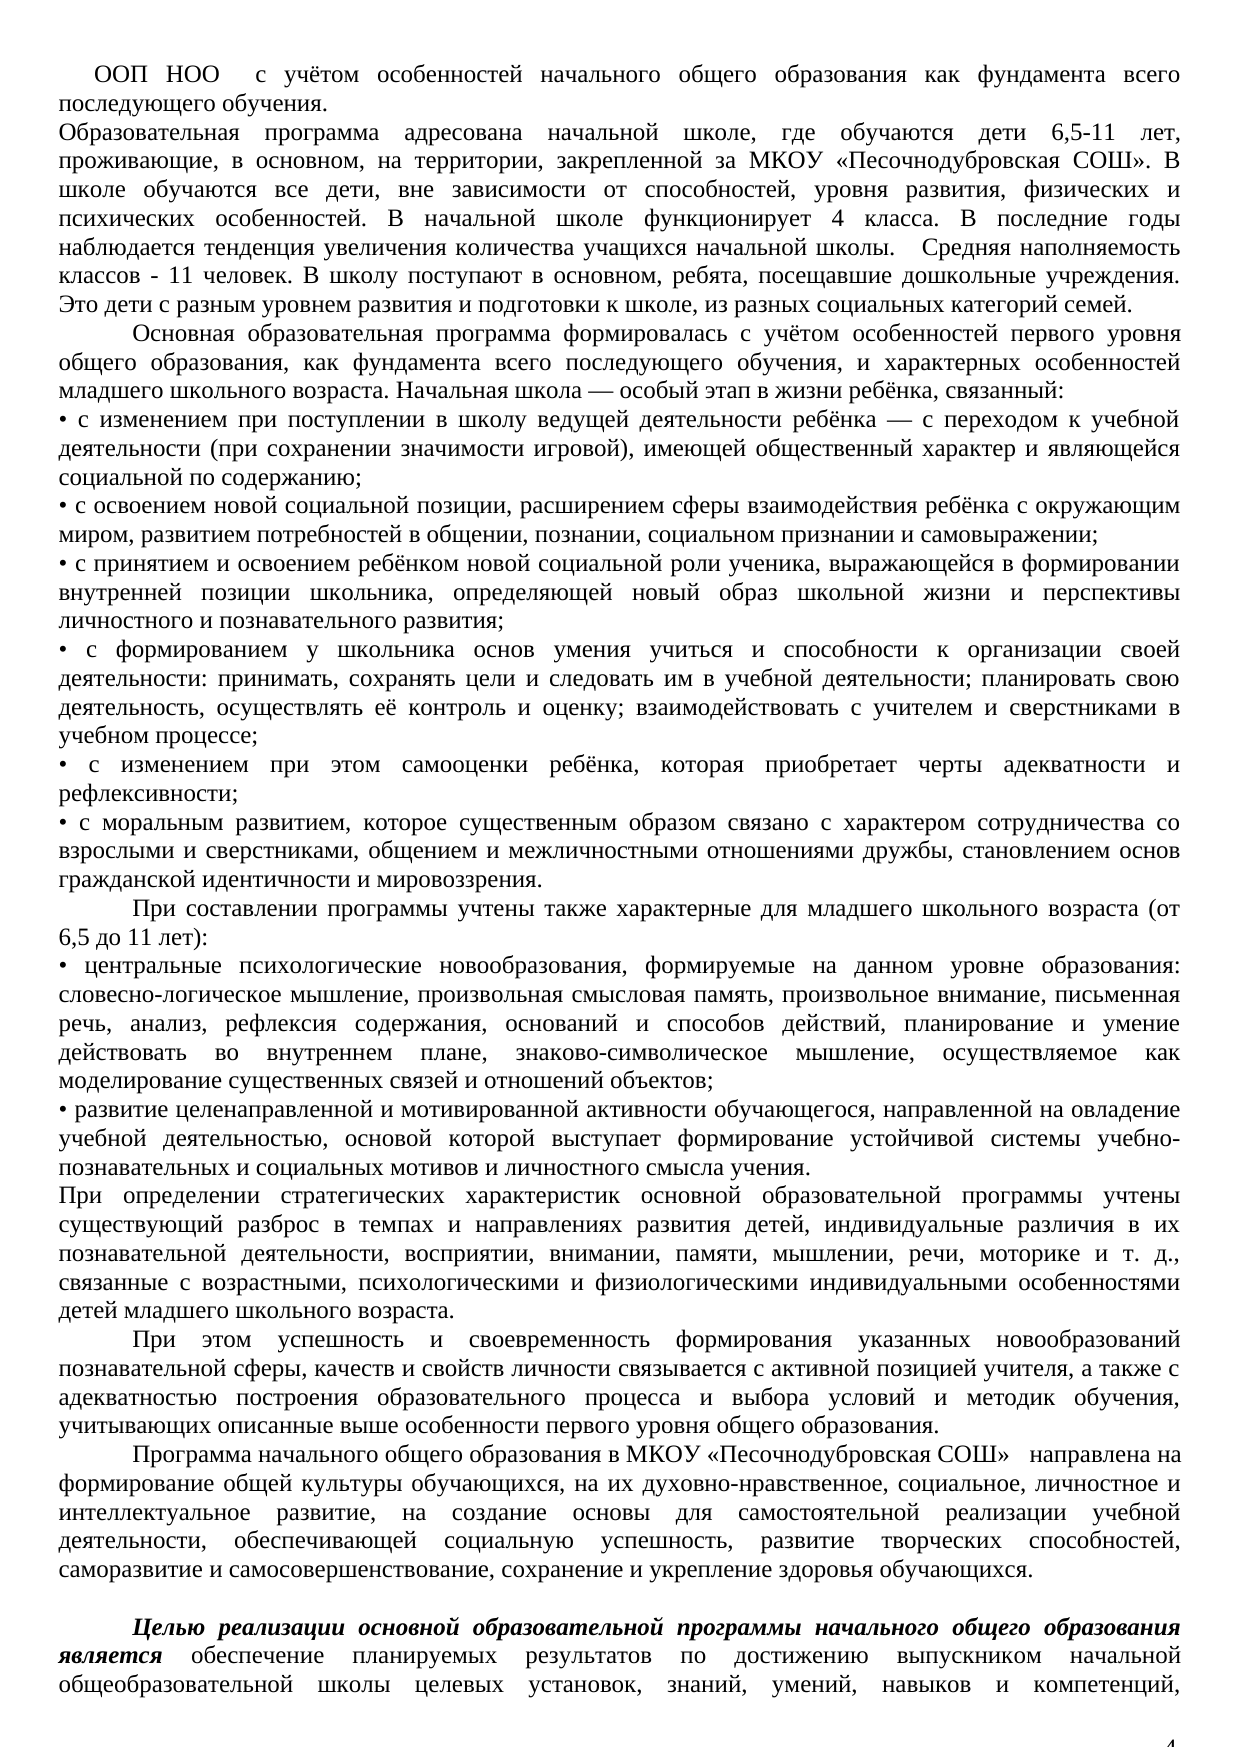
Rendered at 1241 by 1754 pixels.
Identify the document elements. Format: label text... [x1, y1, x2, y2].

text Образовательная программа адресована начальной школе, где обучаются дети 6,5-11 лет, проживающие, в основном, на территории, закрепленной за МКОУ «Песочнодубровская СОШ». В школе обучаются все дети, вне зависимости от способностей, уровня развития, физических и психических особенностей. В начальной школе функционирует 4 класса. В последние годы наблюдается тенденция увеличения количества учащихся начальной школы. Средняя наполняемость классов - 11 человек. В школу поступают в основном, ребята, посещавшие дошкольные учреждения. Это дети с разным уровнем развития и подготовки к школе, из разных социальных категорий семей. [58, 117, 1181, 318]
text • с освоением новой социальной позиции, расширением сферы взаимодействия ребёнка с окружающим миром, развитием потребностей в общении, познании, социальном признании и самовыражении; [58, 490, 1181, 548]
text При этом успешность и своевременность формирования указанных новообразований познавательной сферы, качеств и свойств личности связывается с активной позицией учителя, а также с адекватностью построения образовательного процесса и выбора условий и методик обучения, учитывающих описанные выше особенности первого уровня общего образования. [58, 1324, 1181, 1439]
text • с формированием у школьника основ умения учиться и способности к организации своей деятельности: принимать, сохранять цели и следовать им в учебной деятельности; планировать свою деятельность, осуществлять её контроль и оценку; взаимодействовать с учителем и сверстниками в учебном процессе; [58, 634, 1181, 749]
text При определении стратегических характеристик основной образовательной программы учтены существующий разброс в темпах и направлениях развития детей, индивидуальные различия в их познавательной деятельности, восприятии, внимании, памяти, мышлении, речи, моторике и т. д., связанные с возрастными, психологическими и физиологическими индивидуальными особенностями детей младшего школьного возраста. [58, 1180, 1181, 1324]
text ООП НОО с учётом особенностей начального общего образования как фундамента всего последующего обучения. [58, 59, 1181, 117]
text • с изменением при поступлении в школу ведущей деятельности ребёнка — с переходом к учебной деятельности (при сохранении значимости игровой), имеющей общественный характер и являющейся социальной по содержанию; [58, 404, 1181, 490]
text • центральные психологические новообразования, формируемые на данном уровне образования: словесно-логическое мышление, произвольная смысловая память, произвольное внимание, письменная речь, анализ, рефлексия содержания, оснований и способов действий, планирование и умение действовать во внутреннем плане, знаково-символическое мышление, осуществляемое как моделирование существенных связей и отношений объектов; [58, 950, 1181, 1094]
text • с изменением при этом самооценки ребёнка, которая приобретает черты адекватности и рефлексивности; [58, 749, 1181, 807]
text • с моральным развитием, которое существенным образом связано с характером сотрудничества со взрослыми и сверстниками, общением и межличностными отношениями дружбы, становлением основ гражданской идентичности и мировоззрения. [58, 807, 1181, 893]
text При составлении программы учтены также характерные для младшего школьного возраста (от 6,5 до 11 лет): [58, 893, 1181, 950]
text • с принятием и освоением ребёнком новой социальной роли ученика, выражающейся в формировании внутренней позиции школьника, определяющей новый образ школьной жизни и перспективы личностного и познавательного развития; [58, 548, 1181, 634]
text Программа начального общего образования в МКОУ «Песочнодубровская СОШ» направлена на формирование общей культуры обучающихся, на их духовно-нравственное, социальное, личностное и интеллектуальное развитие, на создание основы для самостоятельной реализации учебной деятельности, обеспечивающей социальную успешность, развитие творческих способностей, саморазвитие и самосовершенствование, сохранение и укрепление здоровья обучающихся. [58, 1439, 1181, 1583]
text • развитие целенаправленной и мотивированной активности обучающегося, направленной на овладение учебной деятельностью, основой которой выступает формирование устойчивой системы учебно-познавательных и социальных мотивов и личностного смысла учения. [58, 1094, 1181, 1180]
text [58, 1612, 1181, 1698]
text Основная образовательная программа формировалась с учётом особенностей первого уровня общего образования, как фундамента всего последующего обучения, и характерных особенностей младшего школьного возраста. Начальная школа — особый этап в жизни ребёнка, связанный: [58, 318, 1181, 404]
